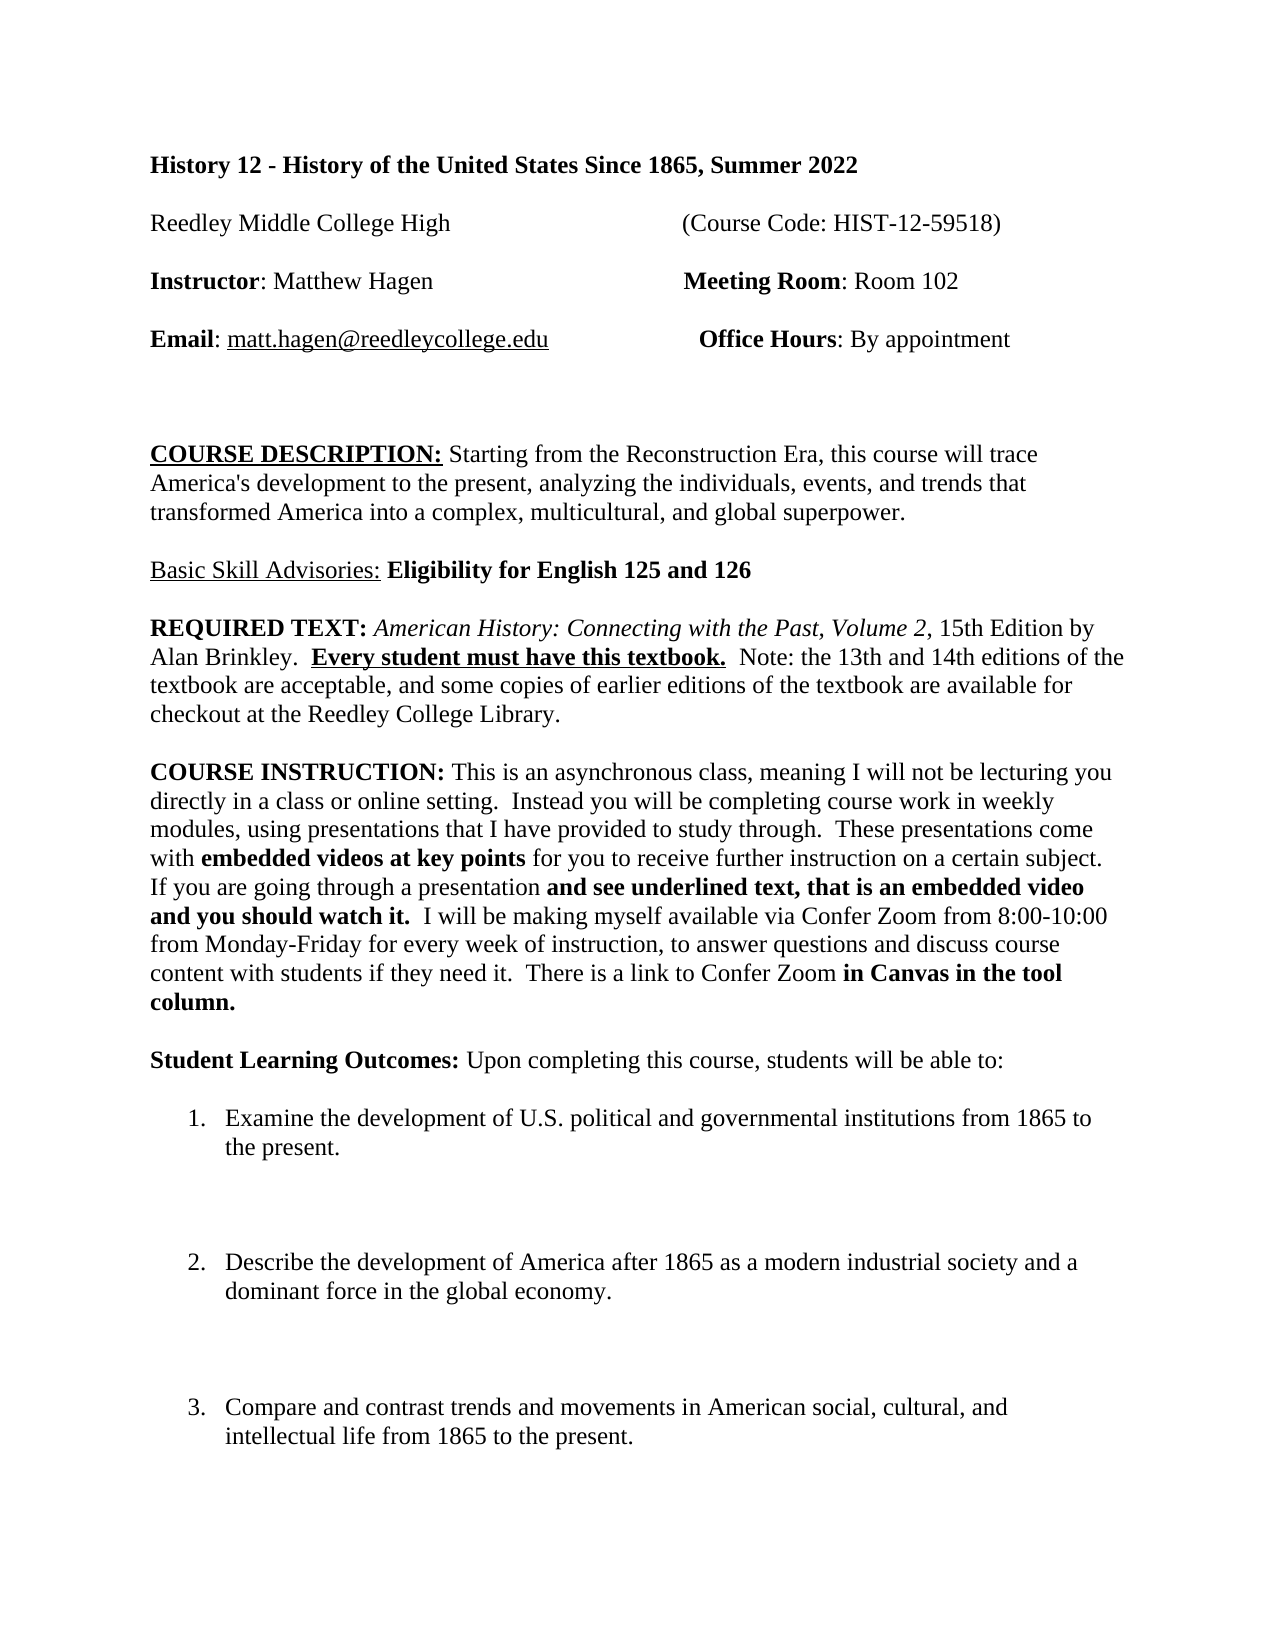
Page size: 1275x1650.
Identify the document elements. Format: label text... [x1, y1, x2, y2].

text REQUIRED TEXT: American History: Connecting with the Past, Volume 2, 15th Edition by Alan Brinkley. Every student must have this textbook. Note: the 13th and 14th editions of the textbook are acceptable, and some copies of earlier editions of the textbook are available for checkout at the Reedley College Library. [150, 613, 1125, 728]
text History 12 - History of the United States Since 1865, Summer 2022 [150, 150, 1125, 179]
list Examine the development of U.S. political and governmental institutions from 1865 to the present. [187, 1103, 1125, 1160]
text Student Learning Outcomes: Upon completing this course, students will be able to: [150, 1045, 1125, 1074]
text COURSE INSTRUCTION: This is an asynchronous class, meaning I will not be lecturing you directly in a class or online setting. Instead you will be completing course work in weekly modules, using presentations that I have provided to study through. These presentations come with embedded videos at key points for you to receive further instruction on a certain subject. If you are going through a presentation and see underlined text, that is an embedded video and you should watch it. I will be making myself available via Confer Zoom from 8:00-10:00 from Monday-Friday for every week of instruction, to answer questions and discuss course content with students if they need it. There is a link to Confer Zoom in Canvas in the tool column. [150, 757, 1125, 1016]
text Instructor: Matthew Hagen Meeting Room: Room 102 [150, 266, 1125, 294]
text Basic Skill Advisories: Eligibility for English 125 and 126 [150, 555, 1125, 584]
list Describe the development of America after 1865 as a modern industrial society and a dominant force in the global economy. [187, 1247, 1125, 1305]
text COURSE DESCRIPTION: Starting from the Reconstruction Era, this course will trace America's development to the present, analyzing the individuals, events, and trends that transformed America into a complex, multicultural, and global superpower. [150, 439, 1125, 526]
list Compare and contrast trends and movements in American social, cultural, and intellectual life from 1865 to the present. [187, 1392, 1125, 1449]
text Reedley Middle College High (Course Code: HIST-12-59518) [150, 208, 1125, 237]
text Email: matt.hagen@reedleycollege.edu Office Hours: By appointment [150, 324, 1125, 352]
